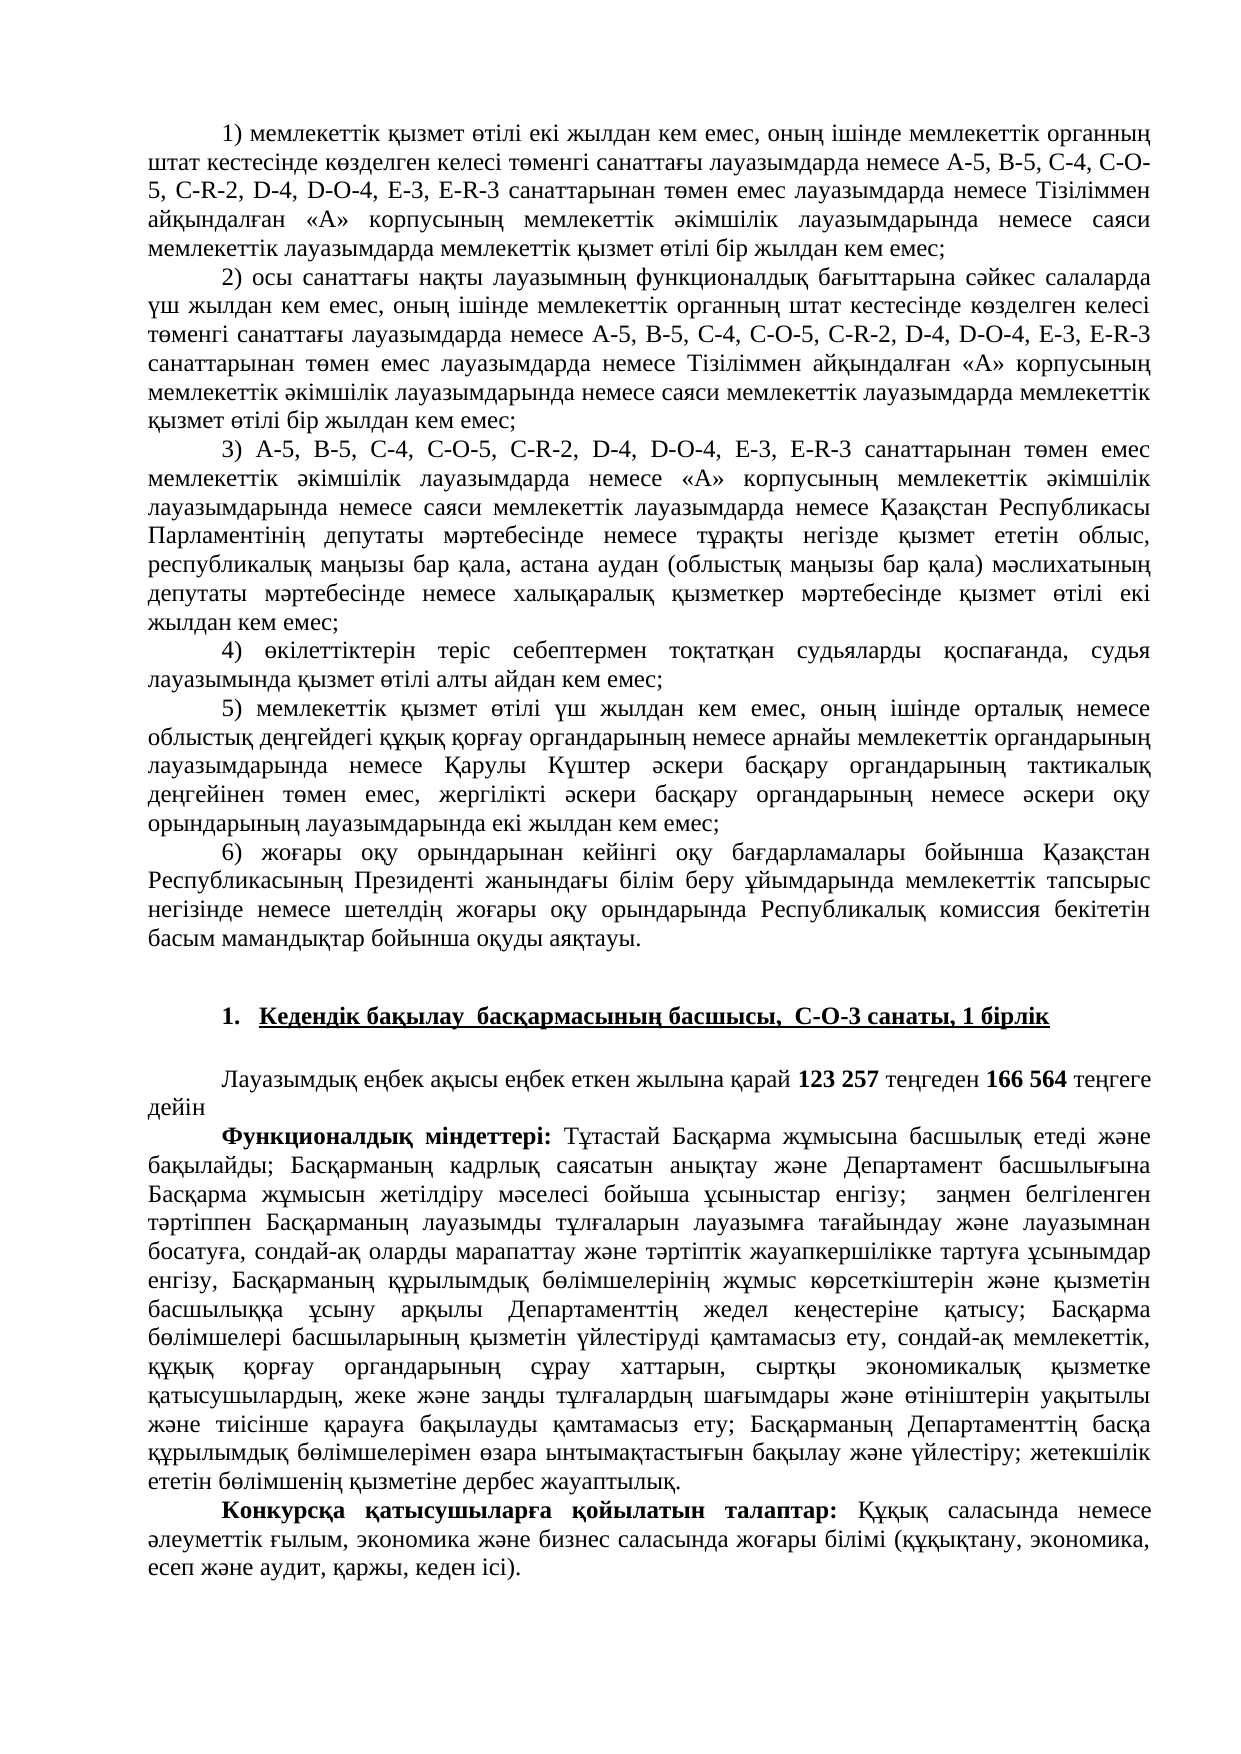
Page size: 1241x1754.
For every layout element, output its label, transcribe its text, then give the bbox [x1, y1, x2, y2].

text 1) мемлекеттік қызмет өтілі екі жылдан кем емес, оның ішінде мемлекеттік органның штат кестесінде көзделген келесі төменгі санаттағы лауазымдарда немесе А-5, В-5, С-4, C-O-5, C-R-2, D-4, D-O-4, Е-3, E-R-3 санаттарынан төмен емес лауазымдарда немесе Тізіліммен айқындалған «А» корпусының мемлекеттік әкімшілік лауазымдарында немесе саяси мемлекеттік лауазымдарда мемлекеттік қызмет өтілі бір жылдан кем емес; [148, 118, 1152, 262]
text 4) өкiлеттiктерiн теріс себептермен тоқтатқан судьяларды қоспағанда, судья лауазымында қызмет өтілі алты айдан кем емес; [148, 636, 1152, 693]
text 5) мемлекеттік қызмет өтілі үш жылдан кем емес, оның ішінде орталық немесе облыстық деңгейдегі құқық қорғау органдарының немесе арнайы мемлекеттік органдарының лауазымдарында немесе Қарулы Күштер әскери басқару органдарының тактикалық деңгейінен төмен емес, жергілікті әскери басқару органдарының немесе әскери оқу орындарының лауазымдарында екі жылдан кем емес; [148, 693, 1152, 837]
text 6) жоғары оқу орындарынан кейінгі оқу бағдарламалары бойынша Қазақстан Республикасының Президенті жанындағы білім беру ұйымдарында мемлекеттік тапсырыс негізінде немесе шетелдің жоғары оқу орындарында Республикалық комиссия бекітетін басым мамандықтар бойынша оқуды аяқтауы. [148, 837, 1152, 952]
text 2) осы санаттағы нақты лауазымның функционалдық бағыттарына сәйкес салаларда үш жылдан кем емес, оның ішінде мемлекеттік органның штат кестесінде көзделген келесі төменгі санаттағы лауазымдарда немесе А-5, В-5, С-4, C-O-5, C-R-2, D-4, D-O-4, Е-3, E-R-3 санаттарынан төмен емес лауазымдарда немесе Тізіліммен айқындалған «А» корпусының мемлекеттік әкімшілік лауазымдарында немесе саяси мемлекеттік лауазымдарда мемлекеттік қызмет өтілі бір жылдан кем емес; [148, 262, 1152, 434]
text Лауазымдық еңбек ақысы еңбек еткен жылына қарай 123 257 теңгеден 166 564 теңгеге дейін [148, 1064, 1152, 1121]
text 3) А-5, В-5, С-4, C-O-5, C-R-2, D-4, D-O-4, Е-3, E-R-3 санаттарынан төмен емес мемлекеттік әкімшілік лауазымдарда немесе «А» корпусының мемлекеттік әкімшілік лауазымдарында немесе саяси мемлекеттік лауазымдарда немесе Қазақстан Республикасы Парламентінің депутаты мәртебесінде немесе тұрақты негізде қызмет ететін облыс, республикалық маңызы бар қала, астана аудан (облыстық маңызы бар қала) мәслихатының депутаты мәртебесінде немесе халықаралық қызметкер мәртебесінде қызмет өтілі екі жылдан кем емес; [148, 434, 1152, 636]
text Конкурсқа қатысушыларға қойылатын талаптар: Құқық саласында немесе әлеуметтік ғылым, экономика және бизнес саласында жоғары білімі (құқықтану, экономика, есеп және аудит, қаржы, кеден ісі). [148, 1495, 1152, 1581]
subtitle Кедендік бақылау басқармасының басшысы, С-О-3 санаты, 1 бірлік [221, 1001, 1152, 1030]
text Функционалдық міндеттері: Тұтастай Басқарма жұмысына басшылық етеді және бақылайды; Басқарманың кадрлық саясатын анықтау және Департамент басшылығына Басқарма жұмысын жетілдіру мәселесі бойыша ұсыныстар енгізу; заңмен белгіленген тәртіппен Басқарманың лауазымды тұлғаларын лауазымға тағайындау және лауазымнан босатуға, сондай-ақ оларды марапаттау және тәртіптік жауапкершілікке тартуға ұсынымдар енгізу, Басқарманың құрылымдық бөлімшелерінің жұмыс көрсеткіштерін және қызметін басшылыққа ұсыну арқылы Департаменттің жедел кеңестеріне қатысу; Басқарма бөлімшелері басшыларының қызметін үйлестіруді қамтамасыз ету, сондай-ақ мемлекеттік, құқық қорғау органдарының сұрау хаттарын, сыртқы экономикалық қызметке қатысушылардың, жеке және заңды тұлғалардың шағымдары және өтініштерін уақытылы және тиісінше қарауға бақылауды қамтамасыз ету; Басқарманың Департаменттің басқа құрылымдық бөлімшелерімен өзара ынтымақтастығын бақылау және үйлестіру; жетекшілік ететін бөлімшенің қызметіне дербес жауаптылық. [148, 1121, 1152, 1495]
